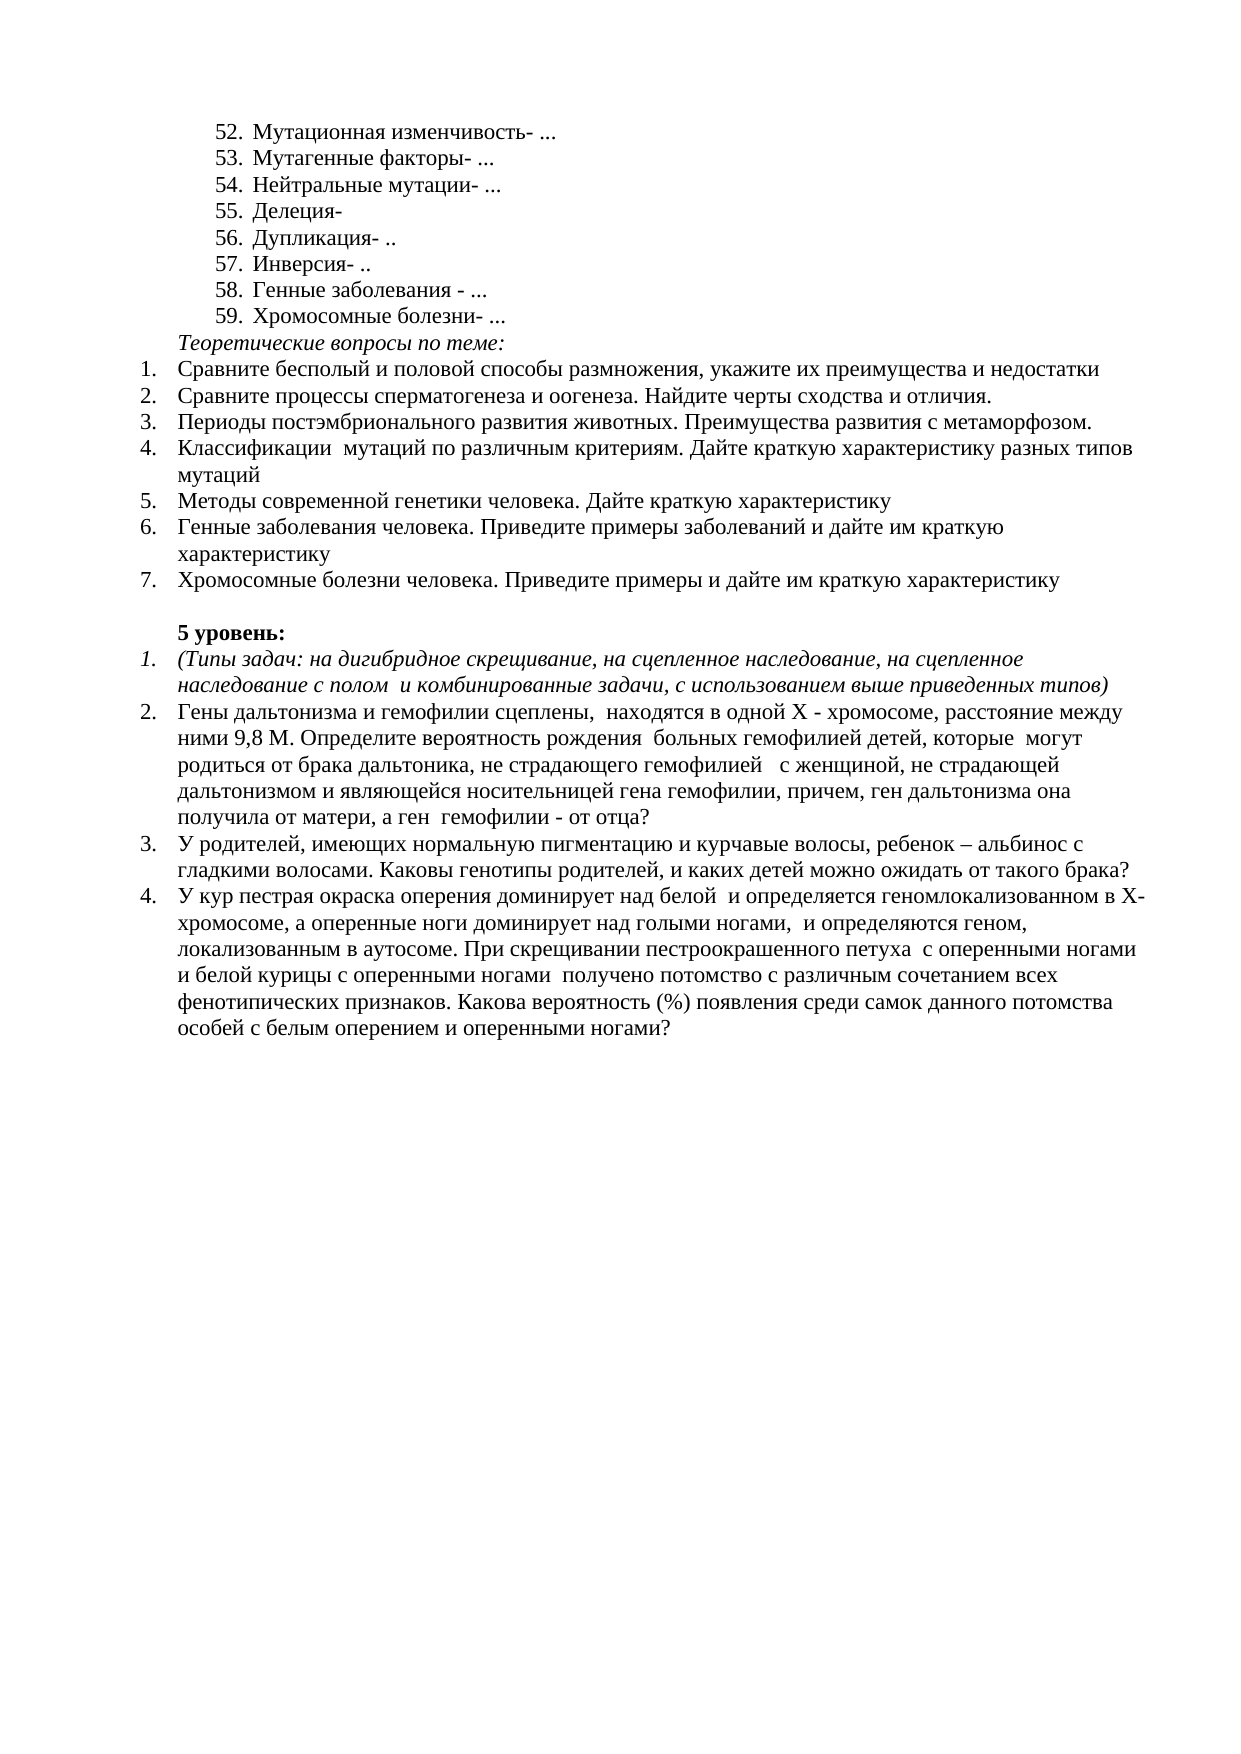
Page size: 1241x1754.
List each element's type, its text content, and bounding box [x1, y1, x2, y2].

list Мутагенные факторы- ... [215, 144, 1152, 171]
list Периоды постэмбрионального развития животных. Преимущества развития с метаморфозом. [140, 408, 1152, 434]
list Нейтральные мутации- ... [215, 171, 1152, 197]
list Гены дальтонизма и гемофилии сцеплены, находятся в одной Х - хромосоме, расстояние между ними 9,8 М. Определите вероятность рождения больных гемофилией детей, которые могут родиться от брака дальтоника, не страдающего гемофилией с женщиной, не страдающей дальтонизмом и являющейся носительницей гена гемофилии, причем, ген дальтонизма она получила от матери, а ген гемофилии - от отца? [140, 698, 1152, 830]
list Методы современной генетики человека. Дайте краткую характеристику [140, 487, 1152, 513]
list Инверсия- .. [215, 250, 1152, 276]
list Мутационная изменчивость- ... [215, 118, 1152, 144]
list Дупликация- .. [215, 223, 1152, 250]
list У родителей, имеющих нормальную пигментацию и курчавые волосы, ребенок – альбинос с гладкими волосами. Каковы генотипы родителей, и каких детей можно ожидать от такого брака? [140, 830, 1152, 882]
list У кур пестрая окраска оперения доминирует над белой и определяется геномлокализованном в X-хромосоме, а оперенные ноги доминирует над голыми ногами, и определяются геном, локализованным в аутосоме. При скрещивании пестроокрашенного петуха с оперенными ногами и белой курицы с оперенными ногами получено потомство с различным сочетанием всех фенотипических признаков. Какова вероятность (%) появления среди самок данного потомства особей с белым оперением и оперенными ногами? [140, 882, 1152, 1041]
list Генные заболевания - ... [215, 276, 1152, 303]
list Делеция- [215, 197, 1152, 223]
list Хромосомные болезни- ... [215, 303, 1152, 329]
list (Типы задач: на дигибридное скрещивание, на сцепленное наследование, на сцепленное наследование с полом и комбинированные задачи, с использованием выше приведенных типов) [140, 645, 1152, 698]
list Сравните бесполый и половой способы размножения, укажите их преимущества и недостатки [140, 355, 1152, 382]
text 5 уровень: [177, 619, 1152, 645]
list Хромосомные болезни человека. Приведите примеры и дайте им краткую характеристику [140, 566, 1152, 592]
text Теоретические вопросы по теме: [177, 329, 1152, 355]
list Генные заболевания человека. Приведите примеры заболеваний и дайте им краткую характеристику [140, 513, 1152, 566]
list Классификации мутаций по различным критериям. Дайте краткую характеристику разных типов мутаций [140, 434, 1152, 487]
list Сравните процессы сперматогенеза и оогенеза. Найдите черты сходства и отличия. [140, 382, 1152, 408]
